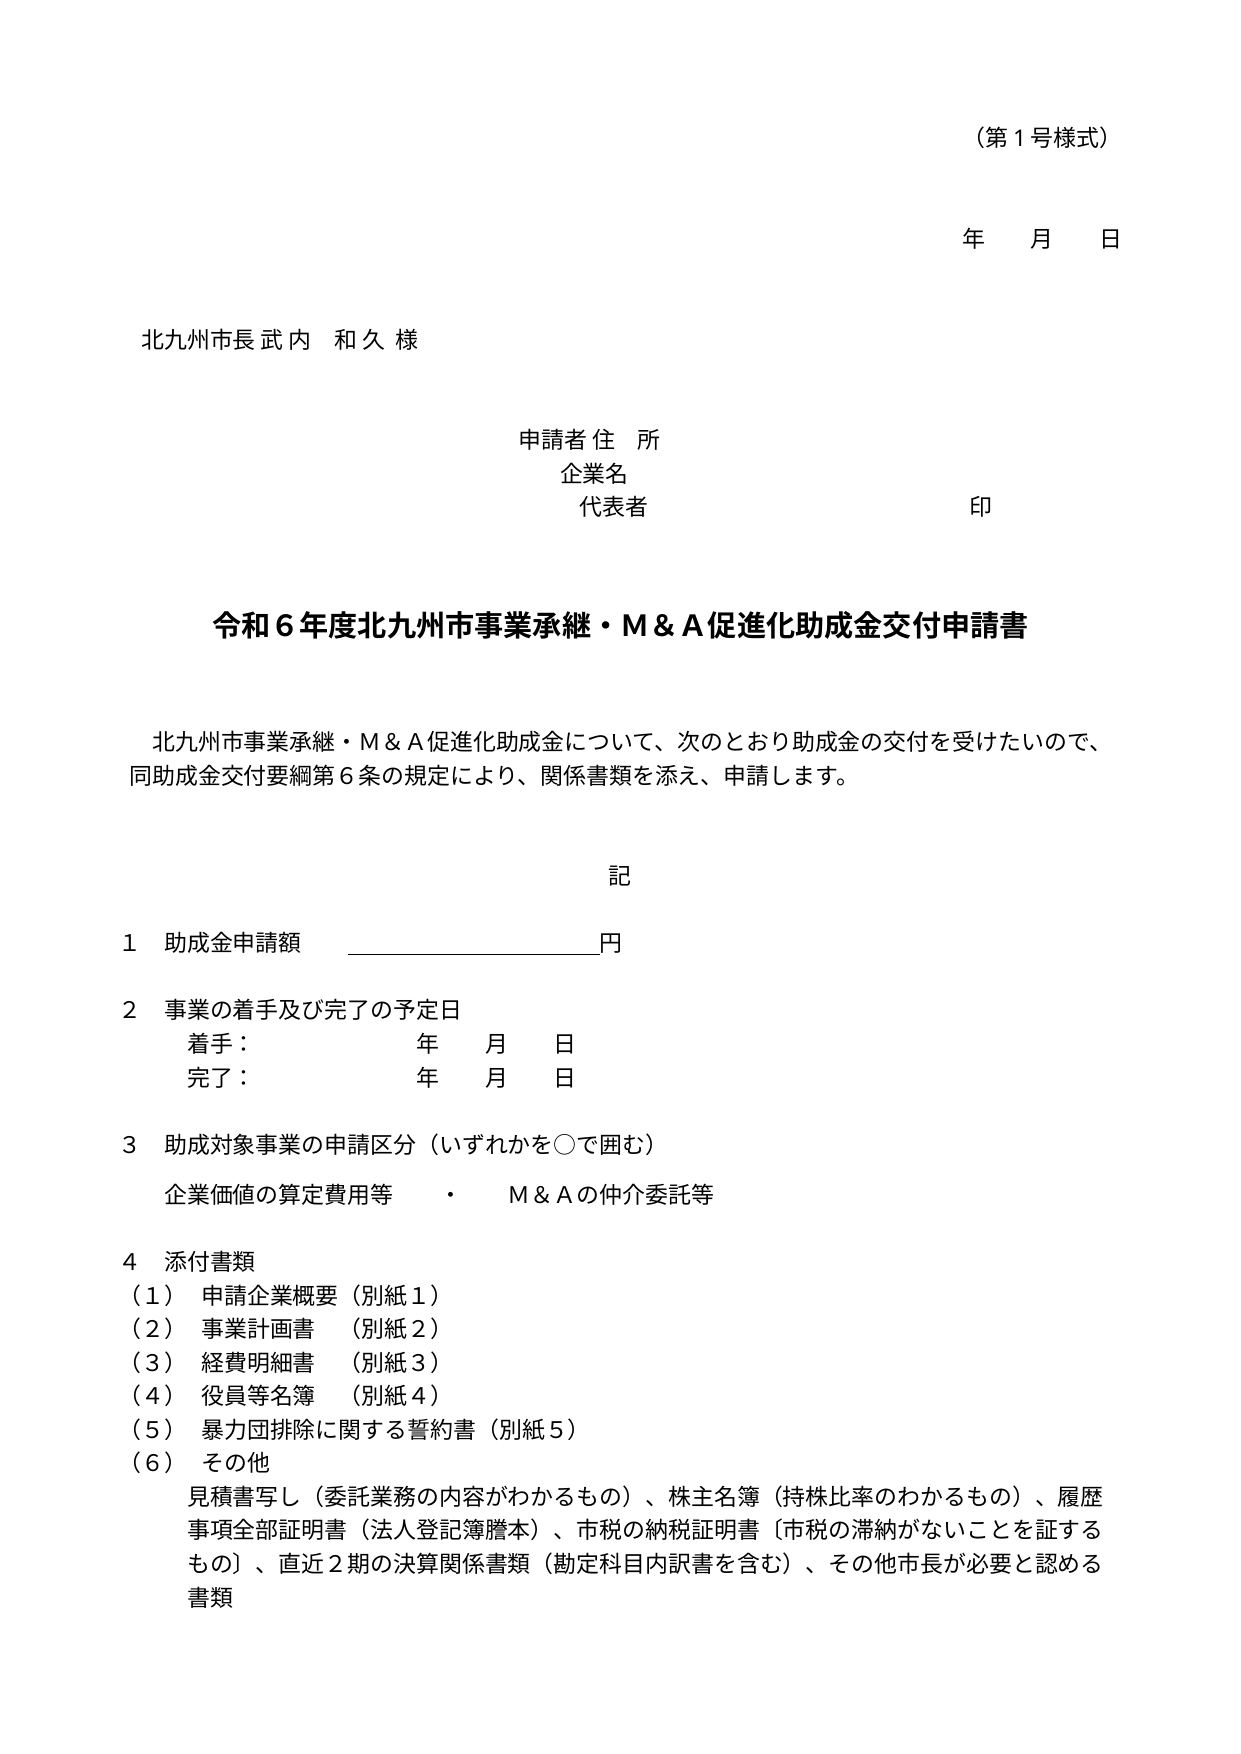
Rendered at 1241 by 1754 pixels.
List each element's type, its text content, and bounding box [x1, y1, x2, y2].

text 着手： 年 月 日 [118, 1026, 1122, 1059]
list 暴力団排除に関する誓約書（別紙５） [118, 1412, 1122, 1445]
subtitle 記 [118, 858, 1122, 892]
text ４ 添付書類 [118, 1244, 1122, 1277]
text 北九州市長 武 内 和 久 様 [118, 321, 1122, 355]
text 見積書写し（委託業務の内容がわかるもの）、株主名簿（持株比率のわかるもの）、履歴事項全部証明書（法人登記簿謄本）、市税の納税証明書〔市税の滞納がないことを証するもの〕、直近２期の決算関係書類（勘定科目内訳書を含む）、その他市長が必要と認める書類 [118, 1479, 1122, 1613]
text 完了： 年 月 日 [118, 1059, 1122, 1093]
list 経費明細書 （別紙３） [118, 1344, 1122, 1378]
text （第1号様式） [118, 120, 1122, 154]
text 企業価値の算定費用等 ・ Ｍ＆Ａの仲介委託等 [118, 1177, 1122, 1210]
list 役員等名簿 （別紙４） [118, 1378, 1122, 1412]
text 代表者 印 [140, 489, 1122, 523]
list 事業計画書 （別紙２） [118, 1311, 1122, 1344]
subtitle 令和６年度北九州市事業承継・Ｍ＆Ａ促進化助成金交付申請書 [118, 590, 1122, 657]
text １ 助成金申請額 円 [118, 925, 1122, 959]
text ２ 事業の着手及び完了の予定日 [118, 992, 1122, 1026]
list その他 [118, 1445, 1122, 1479]
list 申請企業概要（別紙１） [118, 1277, 1122, 1311]
text 年 月 日 [118, 221, 1122, 254]
text 北九州市事業承継・Ｍ＆Ａ促進化助成金について、次のとおり助成金の交付を受けたいので、同助成金交付要綱第６条の規定により、関係書類を添え、申請します。 [129, 724, 1122, 791]
text 申請者 住 所 [140, 422, 1122, 456]
text ３ 助成対象事業の申請区分（いずれかを○で囲む） [118, 1126, 1122, 1160]
text 企業名 [140, 456, 1122, 489]
